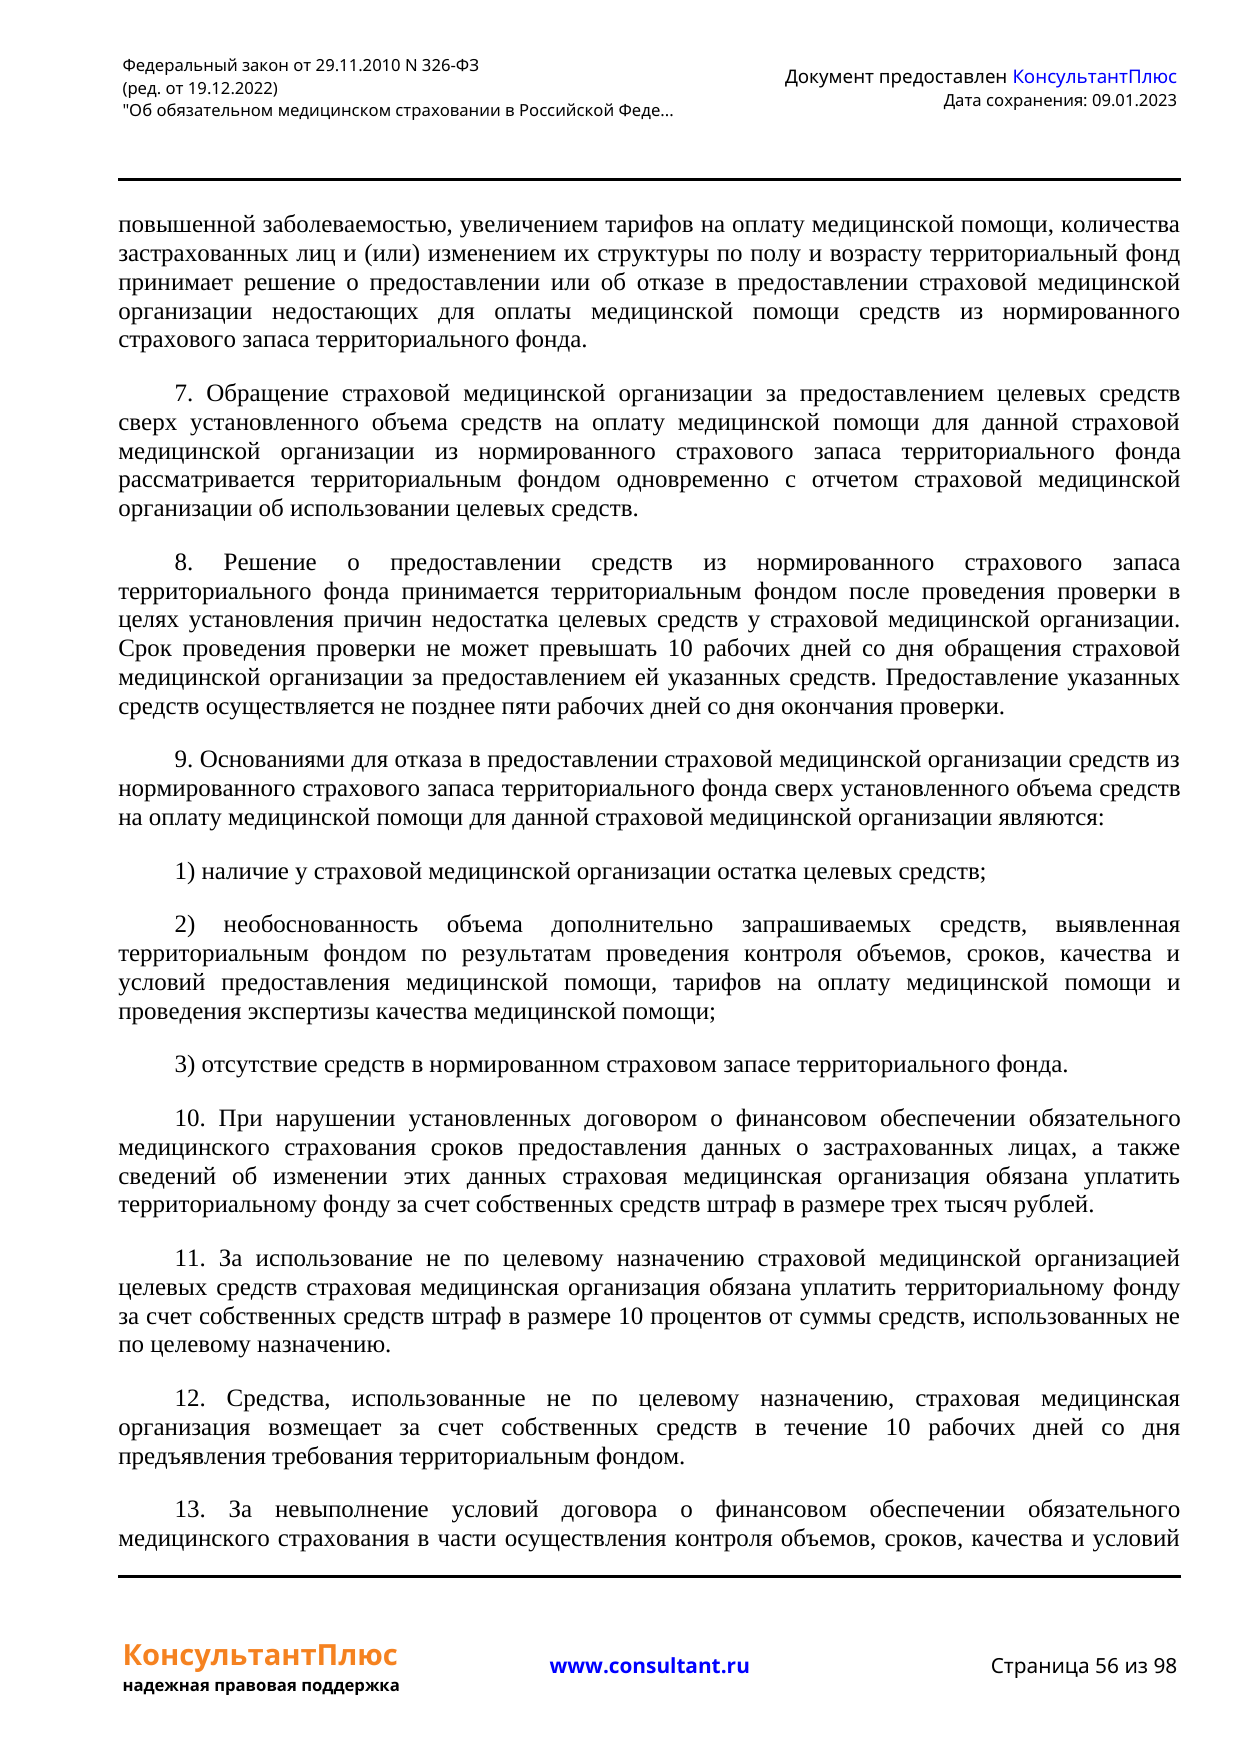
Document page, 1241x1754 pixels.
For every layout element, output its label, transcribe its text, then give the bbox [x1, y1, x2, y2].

text 10. При нарушении установленных договором о финансовом обеспечении обязательного медицинского страхования сроков предоставления данных о застрахованных лицах, а также сведений об изменении этих данных страховая медицинская организация обязана уплатить территориальному фонду за счет собственных средств штраф в размере трех тысяч рублей. [118, 1103, 1181, 1218]
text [118, 209, 1181, 353]
text 12. Средства, использованные не по целевому назначению, страховая медицинская организация возмещает за счет собственных средств в течение 10 рабочих дней со дня предъявления требования территориальным фондом. [118, 1383, 1181, 1469]
text 8. Решение о предоставлении средств из нормированного страхового запаса территориального фонда принимается территориальным фондом после проведения проверки в целях установления причин недостатка целевых средств у страховой медицинской организации. Срок проведения проверки не может превышать 10 рабочих дней со дня обращения страховой медицинской организации за предоставлением ей указанных средств. Предоставление указанных средств осуществляется не позднее пяти рабочих дней со дня окончания проверки. [118, 547, 1181, 719]
text 3) отсутствие средств в нормированном страховом запасе территориального фонда. [118, 1049, 1181, 1078]
text 11. За использование не по целевому назначению страховой медицинской организацией целевых средств страховая медицинская организация обязана уплатить территориальному фонду за счет собственных средств штраф в размере 10 процентов от суммы средств, использованных не по целевому назначению. [118, 1243, 1181, 1358]
text 7. Обращение страховой медицинской организации за предоставлением целевых средств сверх установленного объема средств на оплату медицинской помощи для данной страховой медицинской организации из нормированного страхового запаса территориального фонда рассматривается территориальным фондом одновременно с отчетом страховой медицинской организации об использовании целевых средств. [118, 378, 1181, 522]
text 2) необоснованность объема дополнительно запрашиваемых средств, выявленная территориальным фондом по результатам проведения контроля объемов, сроков, качества и условий предоставления медицинской помощи, тарифов на оплату медицинской помощи и проведения экспертизы качества медицинской помощи; [118, 909, 1181, 1024]
text 9. Основаниями для отказа в предоставлении страховой медицинской организации средств из нормированного страхового запаса территориального фонда сверх установленного объема средств на оплату медицинской помощи для данной страховой медицинской организации являются: [118, 744, 1181, 831]
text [118, 1494, 1181, 1552]
text 1) наличие у страховой медицинской организации остатка целевых средств; [118, 856, 1181, 884]
